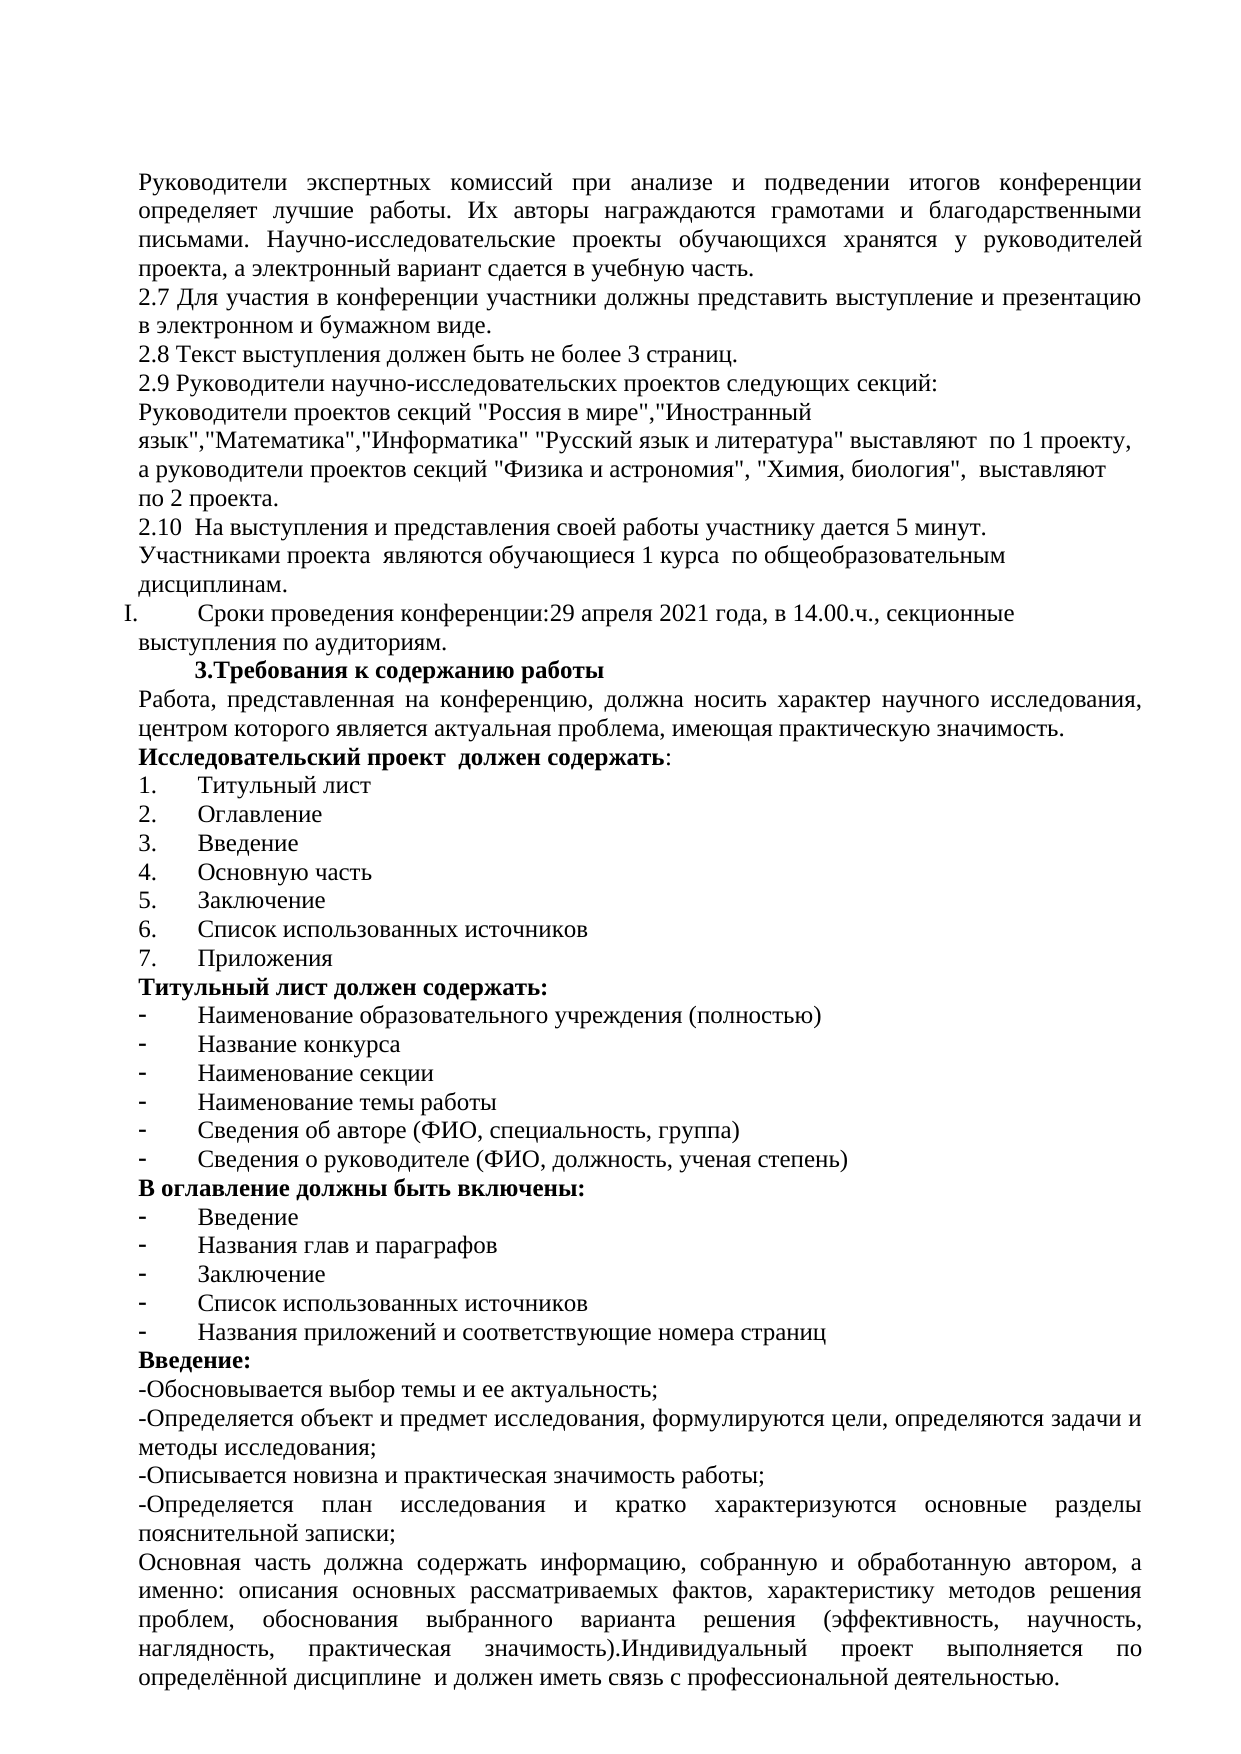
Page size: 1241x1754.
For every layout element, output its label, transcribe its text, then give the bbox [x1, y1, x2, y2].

list -Определяется объект и предмет исследования, формулируются цели, определяются задачи и методы исследования; [138, 1403, 1143, 1460]
list Названия глав и параграфов [138, 1230, 1143, 1259]
list Оглавление [138, 799, 1143, 828]
text 2.7 Для участия в конференции участники должны представить выступление и презентацию в электронном и бумажном виде. [138, 282, 1143, 339]
list Введение [138, 1202, 1143, 1230]
text Введение: [138, 1345, 1143, 1374]
text 2.8 Текст выступления должен быть не более 3 страниц. [138, 339, 1143, 368]
list Наименование темы работы [138, 1087, 1143, 1115]
text 2.9 Руководители научно-исследовательских проектов следующих секций: [138, 368, 1143, 397]
list Заключение [138, 1259, 1143, 1288]
list Наименование образовательного учреждения (полностью) [138, 1000, 1143, 1029]
text Работа, представленная на конференцию, должна носить характер научного исследования, центром которого является актуальная проблема, имеющая практическую значимость. [138, 684, 1143, 742]
list Сроки проведения конференции:29 апреля 2021 года, в 14.00.ч., секционные выступления по аудиториям. [138, 598, 1143, 655]
list Сведения о руководителе (ФИО, должность, ученая степень) [138, 1144, 1143, 1173]
list Титульный лист [138, 770, 1143, 799]
list Основную часть [138, 857, 1143, 885]
list Сведения об авторе (ФИО, специальность, группа) [138, 1115, 1143, 1144]
text Титульный лист должен содержать: [138, 972, 1143, 1000]
text Руководители проектов секций "Россия в мире","Иностранный язык","Математика","Информатика" "Русский язык и литература" выставляют по 1 проекту, а руководители проектов секций "Физика и астрономия", "Химия, биология", выставляют по 2 проекта. [138, 397, 1143, 512]
text -Описывается новизна и практическая значимость работы; [138, 1460, 1143, 1489]
list Приложения [138, 943, 1143, 972]
list Руководители экспертных комиссий при анализе и подведении итогов конференции определяет лучшие работы. Их авторы награждаются грамотами и благодарственными письмами. Научно-исследовательские проекты обучающихся хранятся у руководителей проекта, а электронный вариант сдается в учебную часть. [138, 167, 1143, 282]
list -Обосновывается выбор темы и ее актуальность; [138, 1374, 1143, 1403]
text 3.Требования к содержанию работы [138, 655, 1143, 684]
list Список использованных источников [138, 914, 1143, 943]
list Заключение [138, 885, 1143, 914]
list Наименование секции [138, 1058, 1143, 1087]
text 2.10 На выступления и представления своей работы участнику дается 5 минут. [138, 512, 1143, 540]
list Названия приложений и соответствующие номера страниц [138, 1317, 1143, 1345]
list -Определяется план исследования и кратко характеризуются основные разделы пояснительной записки; [138, 1489, 1143, 1547]
text Участниками проекта являются обучающиеся 1 курса по общеобразовательным дисциплинам. [138, 540, 1143, 598]
list Название конкурса [138, 1029, 1143, 1058]
list Введение [138, 828, 1143, 857]
text Основная часть должна содержать информацию, собранную и обработанную автором, а именно: описания основных рассматриваемых фактов, характеристику методов решения проблем, обоснования выбранного варианта решения (эффективность, научность, наглядность, практическая значимость).Индивидуальный проект выполняется по определённой дисциплине и должен иметь связь с профессиональной деятельностью. [138, 1547, 1143, 1690]
text Исследовательский проект должен содержать: [138, 742, 1143, 770]
list Список использованных источников [138, 1288, 1143, 1317]
list В оглавление должны быть включены: [138, 1173, 1143, 1202]
